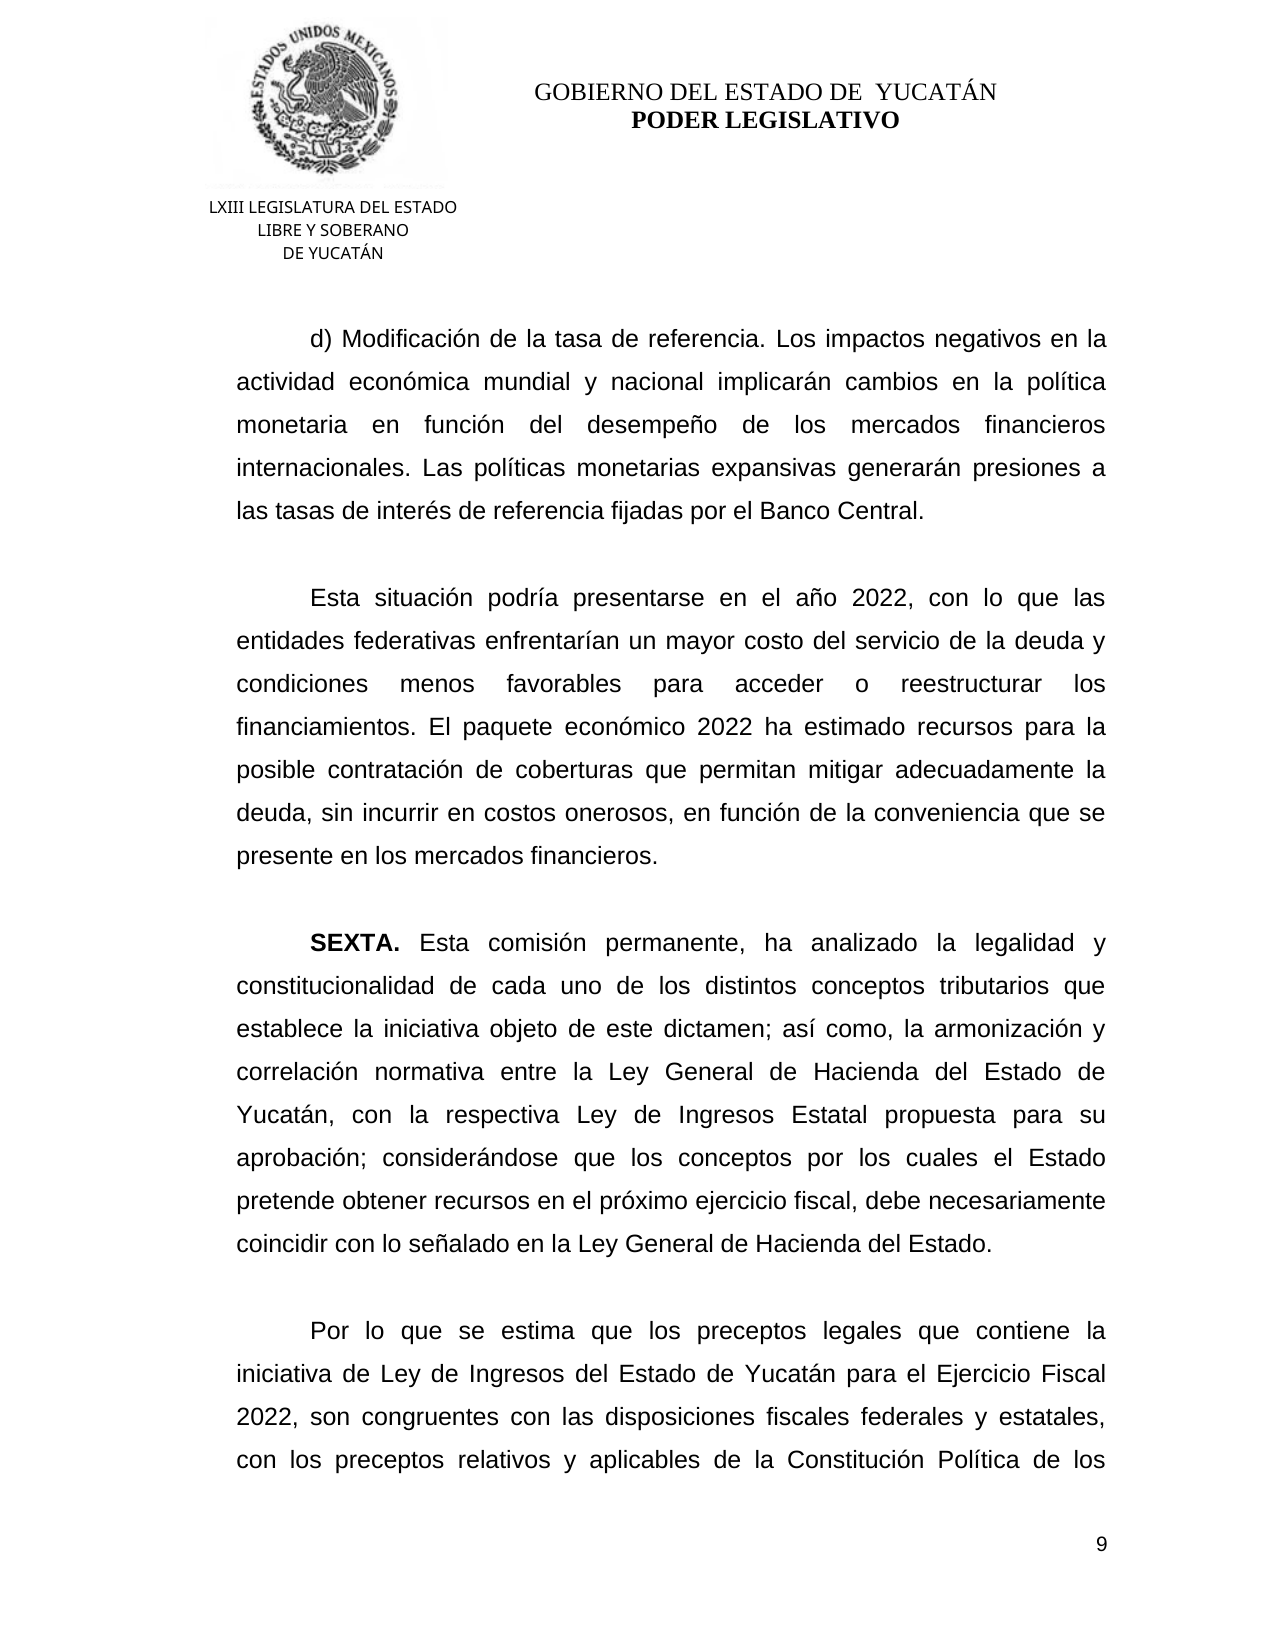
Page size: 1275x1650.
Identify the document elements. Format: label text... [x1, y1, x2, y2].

picture [204, 17, 448, 188]
text Esta situación podría presentarse en el año 2022, con lo que las entidades federativas enfrentarían un mayor costo del servicio de la deuda y condiciones menos favorables para acceder o reestructurar los financiamientos. El paquete económico 2022 ha estimado recursos para la posible contratación de coberturas que permitan mitigar adecuadamente la deuda, sin incurrir en costos onerosos, en función de la conveniencia que se presente en los mercados financieros. [236, 582, 1107, 870]
text d) Modificación de la tasa de referencia. Los impactos negativos en la actividad económica mundial y nacional implicarán cambios en la política monetaria en función del desempeño de los mercados financieros internacionales. Las políticas monetarias expansivas generarán presiones a las tasas de interés de referencia fijadas por el Banco Central. [236, 324, 1107, 525]
text SEXTA. Esta comisión permanente, ha analizado la legalidad y constitucionalidad de cada uno de los distintos conceptos tributarios que establece la iniciativa objeto de este dictamen; así como, la armonización y correlación normativa entre la Ley General de Hacienda del Estado de Yucatán, con la respectiva Ley de Ingresos Estatal propuesta para su aprobación; considerándose que los conceptos por los cuales el Estado pretende obtener recursos en el próximo ejercicio fiscal, debe necesariamente coincidir con lo señalado en la Ley General de Hacienda del Estado. [236, 927, 1107, 1258]
